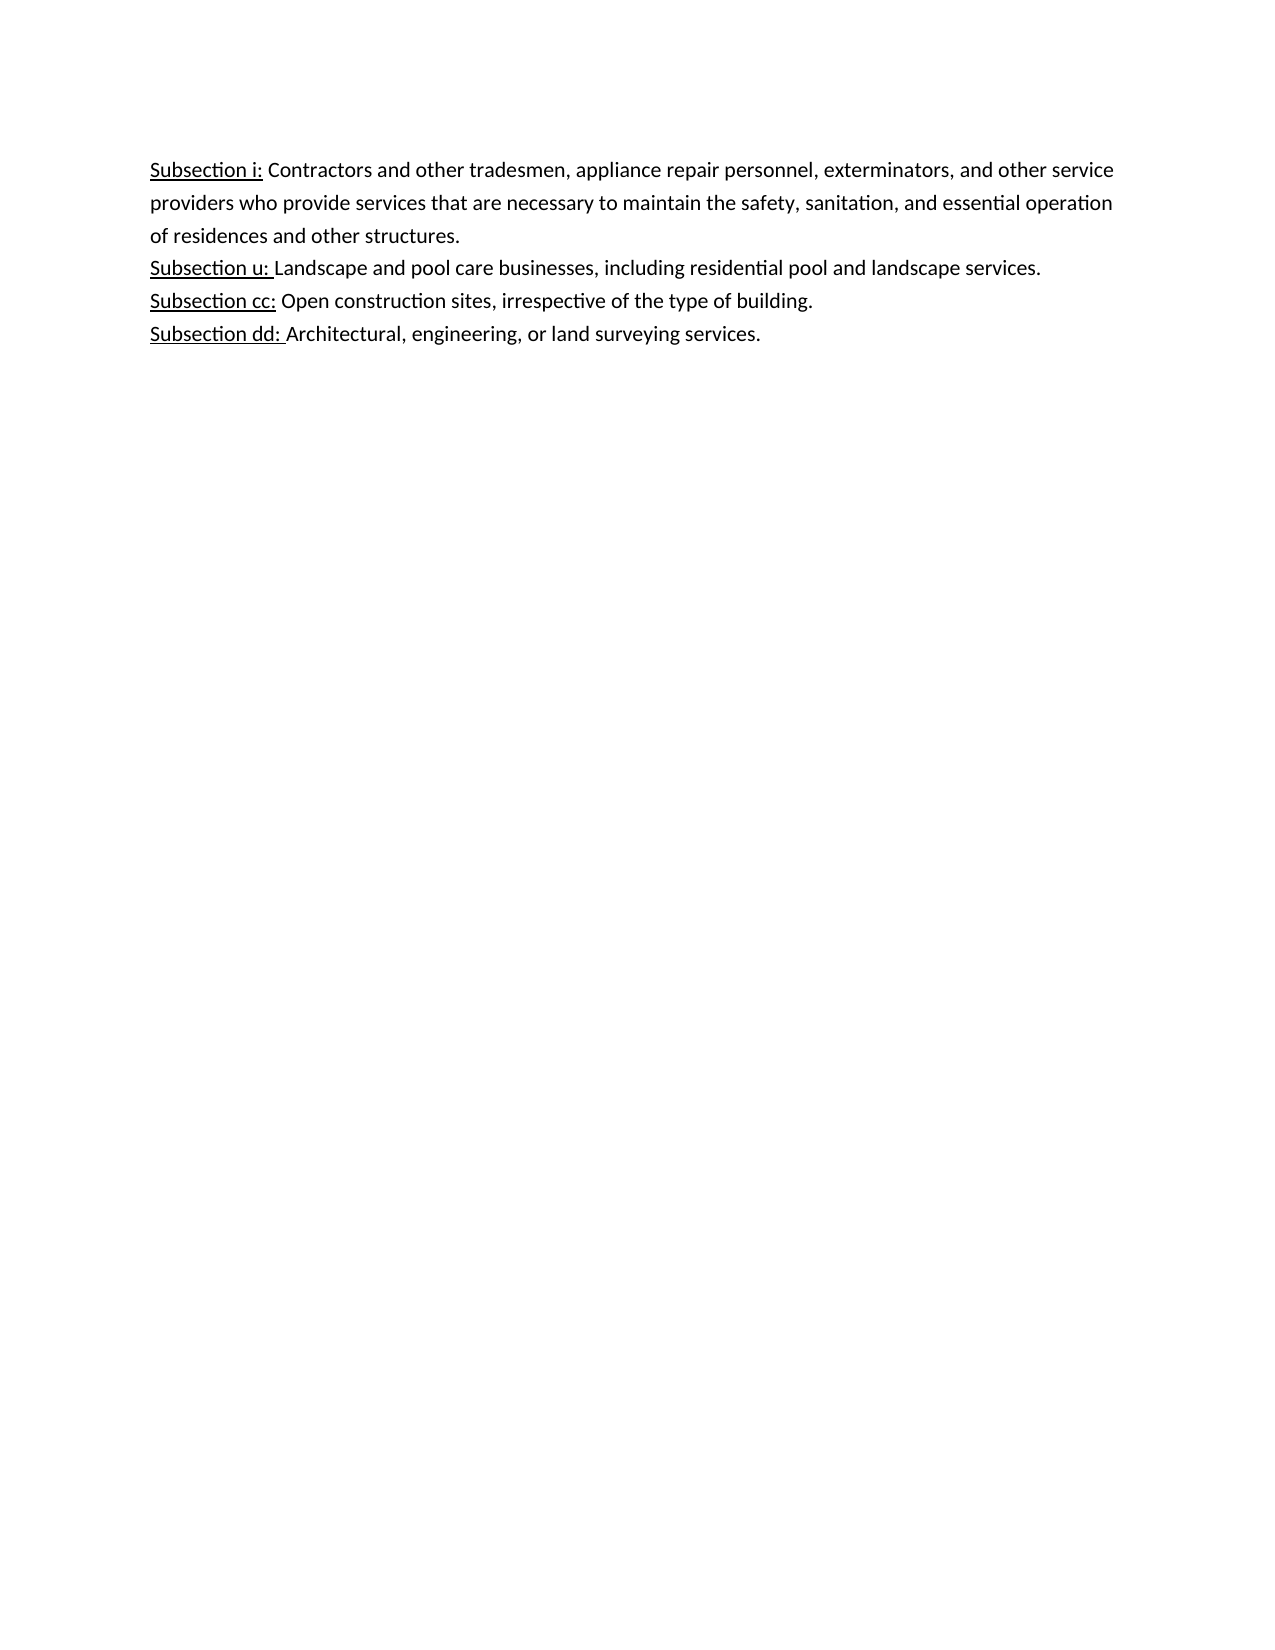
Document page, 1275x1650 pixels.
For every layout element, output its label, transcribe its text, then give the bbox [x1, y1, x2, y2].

text Subsection i: Contractors and other tradesmen, appliance repair personnel, exterminators, and other service providers who provide services that are necessary to maintain the safety, sanitation, and essential operation of residences and other structures. [150, 150, 1125, 248]
text Subsection u: Landscape and pool care businesses, including residential pool and landscape services. [150, 248, 1125, 281]
text Subsection dd: Architectural, engineering, or land surveying services. [150, 314, 1125, 347]
text Subsection cc: Open construction sites, irrespective of the type of building. [150, 281, 1125, 314]
